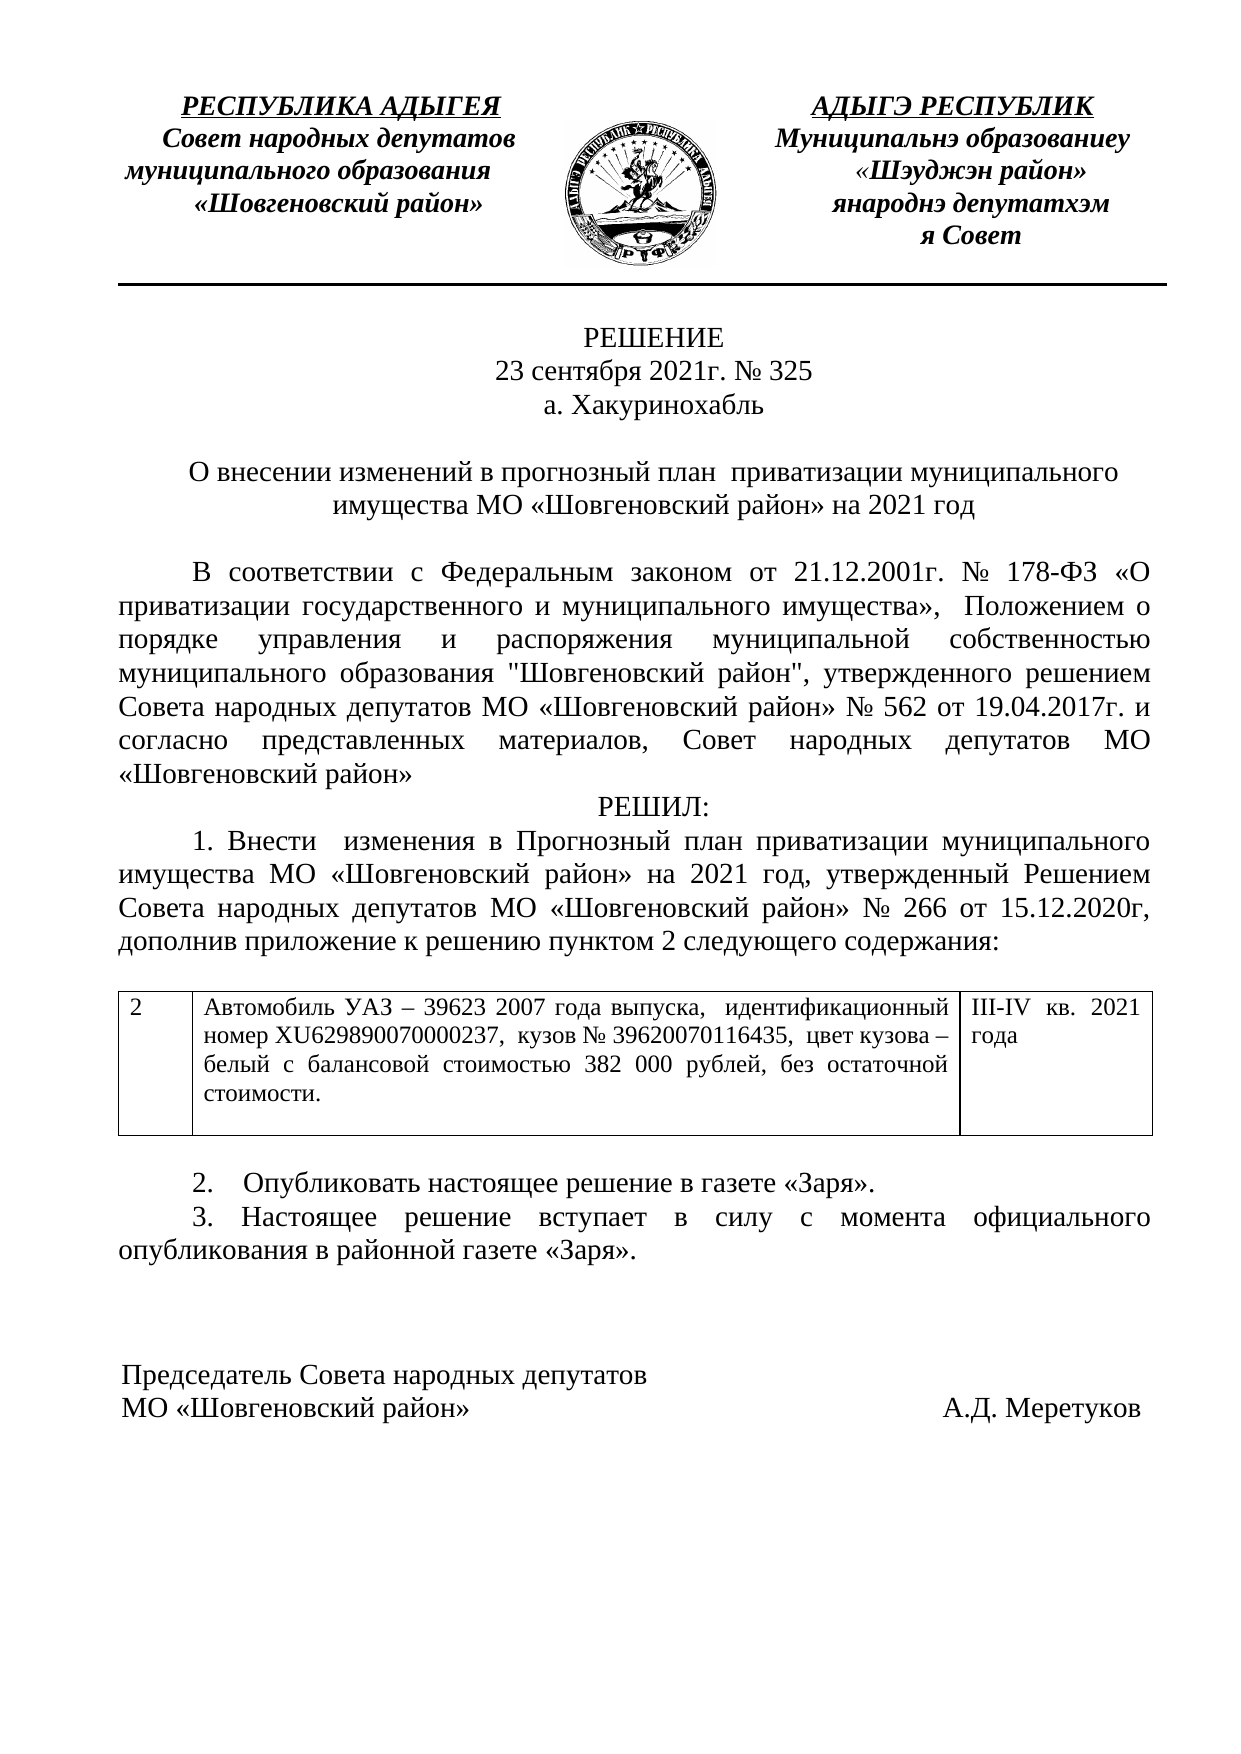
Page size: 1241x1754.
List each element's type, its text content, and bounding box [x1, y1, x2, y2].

table_header [546, 89, 738, 283]
text а. Хакуринохабль [156, 387, 1152, 420]
table_header РЕСПУБЛИКА АДЫГЕЯ Совет народных депутатов муниципального образования «Шовгеновский район» [118, 89, 546, 283]
list 2. Опубликовать настоящее решение в газете «Заря». [118, 1165, 1152, 1199]
list 3. Настоящее решение вступает в силу с момента официального опубликования в районной газете «Заря». [118, 1199, 1152, 1266]
text В соответствии с Федеральным законом от 21.12.2001г. № 178-ФЗ «О приватизации государственного и муниципального имущества», Положением о порядке управления и распоряжения муниципальной собственностью муниципального образования "Шовгеновский район", утвержденного решением Совета народных депутатов МО «Шовгеновский район» № 562 от 19.04.2017г. и согласно представленных материалов, Совет народных депутатов МО «Шовгеновский район» [118, 554, 1152, 789]
text О внесении изменений в прогнозный план приватизации муниципального имущества МО «Шовгеновский район» на 2021 год [156, 454, 1152, 521]
text 23 сентября 2021г. № 325 [156, 353, 1152, 387]
table_header 2 [119, 992, 192, 1135]
table_header Автомобиль УАЗ – 39623 2007 года выпуска, идентификационный номер ХU629890070000237, кузов № 39620070116435, цвет кузова – белый с балансовой стоимостью 382 000 рублей, без остаточной стоимости. [193, 992, 959, 1135]
text Председатель Совета народных депутатов [99, 1357, 1152, 1390]
text РЕШИЛ: [156, 789, 1152, 823]
text 1. Внести изменения в Прогнозный план приватизации муниципального имущества МО «Шовгеновский район» на 2021 год, утвержденный Решением Совета народных депутатов МО «Шовгеновский район» № 266 от 15.12.2020г, дополнив приложение к решению пунктом 2 следующего содержания: [118, 823, 1152, 957]
text РЕШЕНИЕ [156, 320, 1152, 353]
table_header АДЫГЭ РЕСПУБЛИК Муниципальнэ образованиеу «Шэуджэн район» янароднэ депутатхэм я Совет [738, 89, 1167, 283]
picture [564, 121, 718, 267]
table_header III-IV кв. 2021 года [961, 992, 1152, 1135]
text МО «Шовгеновский район» А.Д. Меретуков [99, 1390, 1152, 1424]
